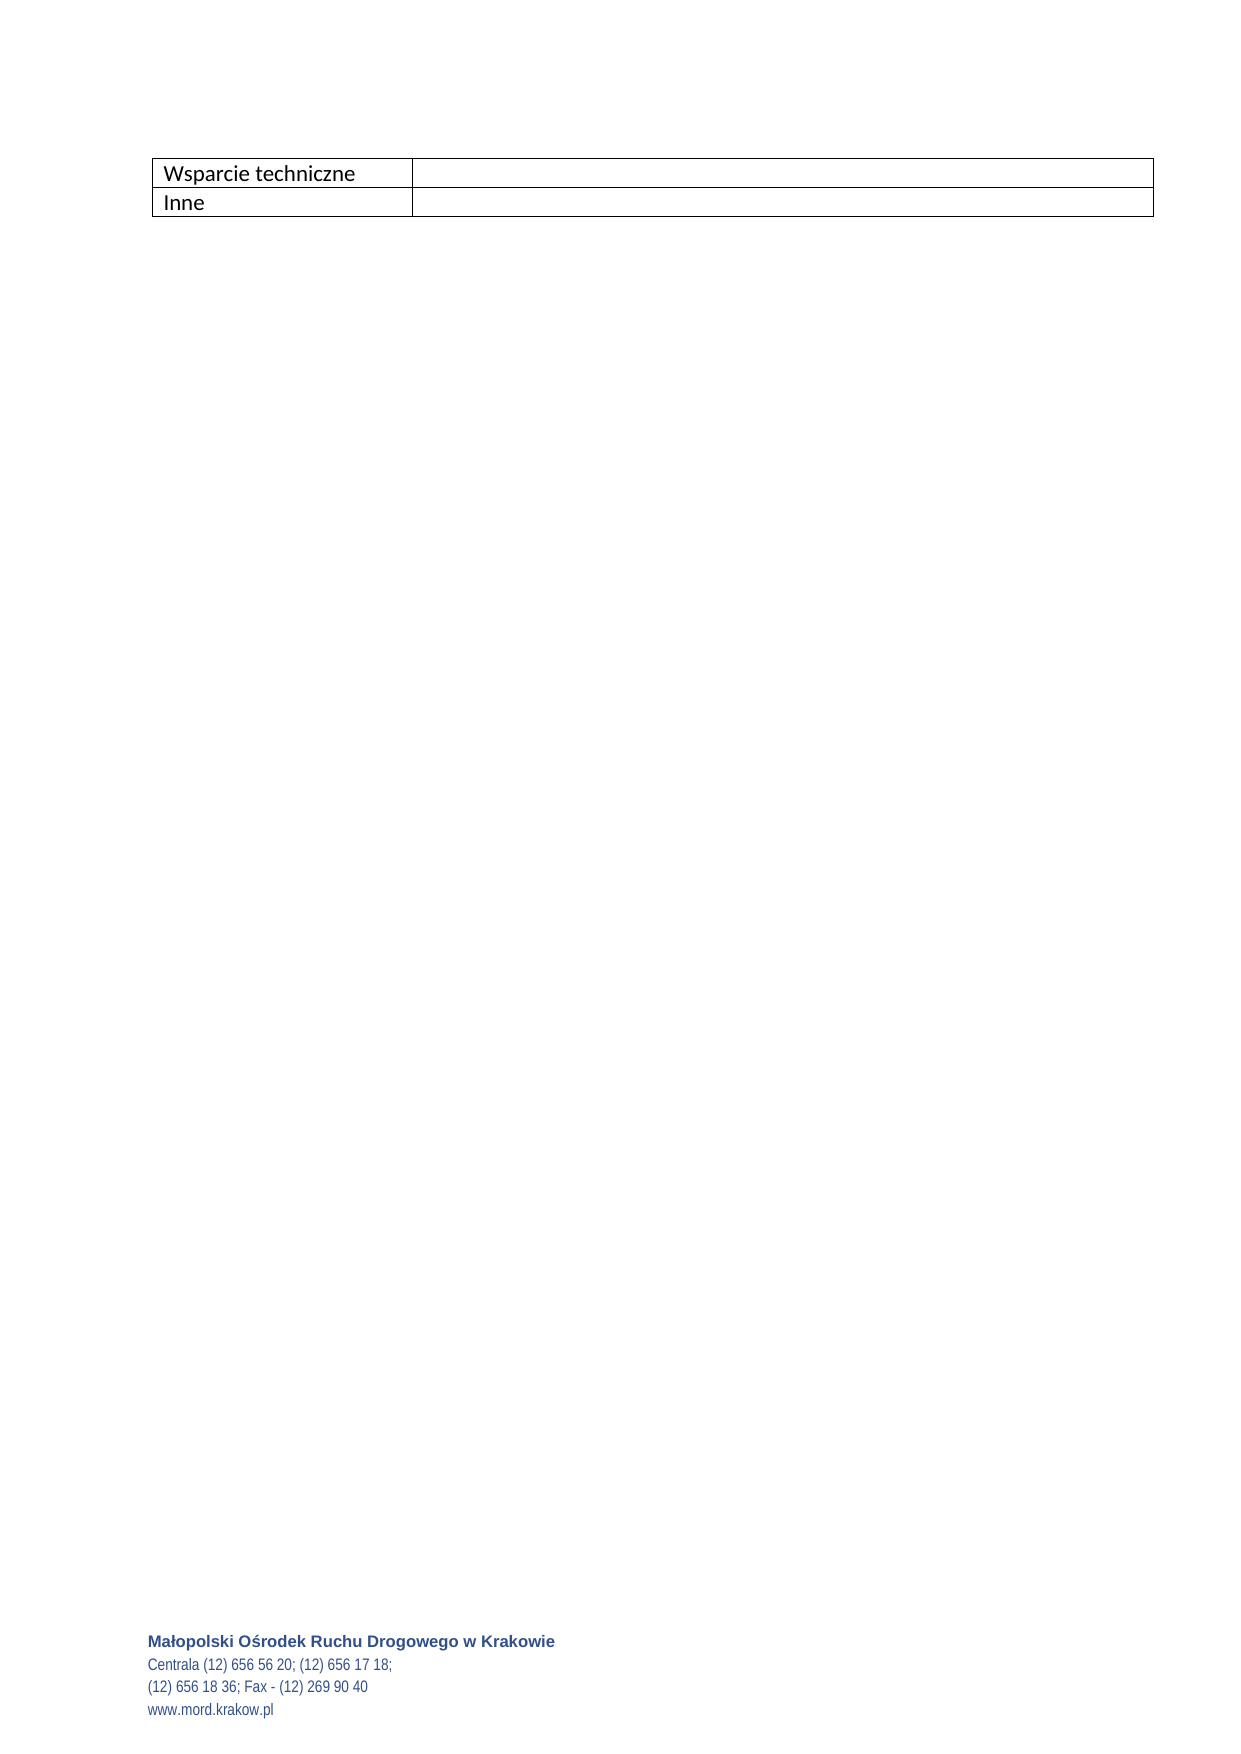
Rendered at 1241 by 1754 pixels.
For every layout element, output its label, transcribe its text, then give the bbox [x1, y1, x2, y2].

table_cell [413, 188, 1153, 216]
table_cell [413, 159, 1153, 187]
table_cell Wsparcie techniczne [153, 159, 412, 187]
table_cell Inne [153, 188, 412, 216]
